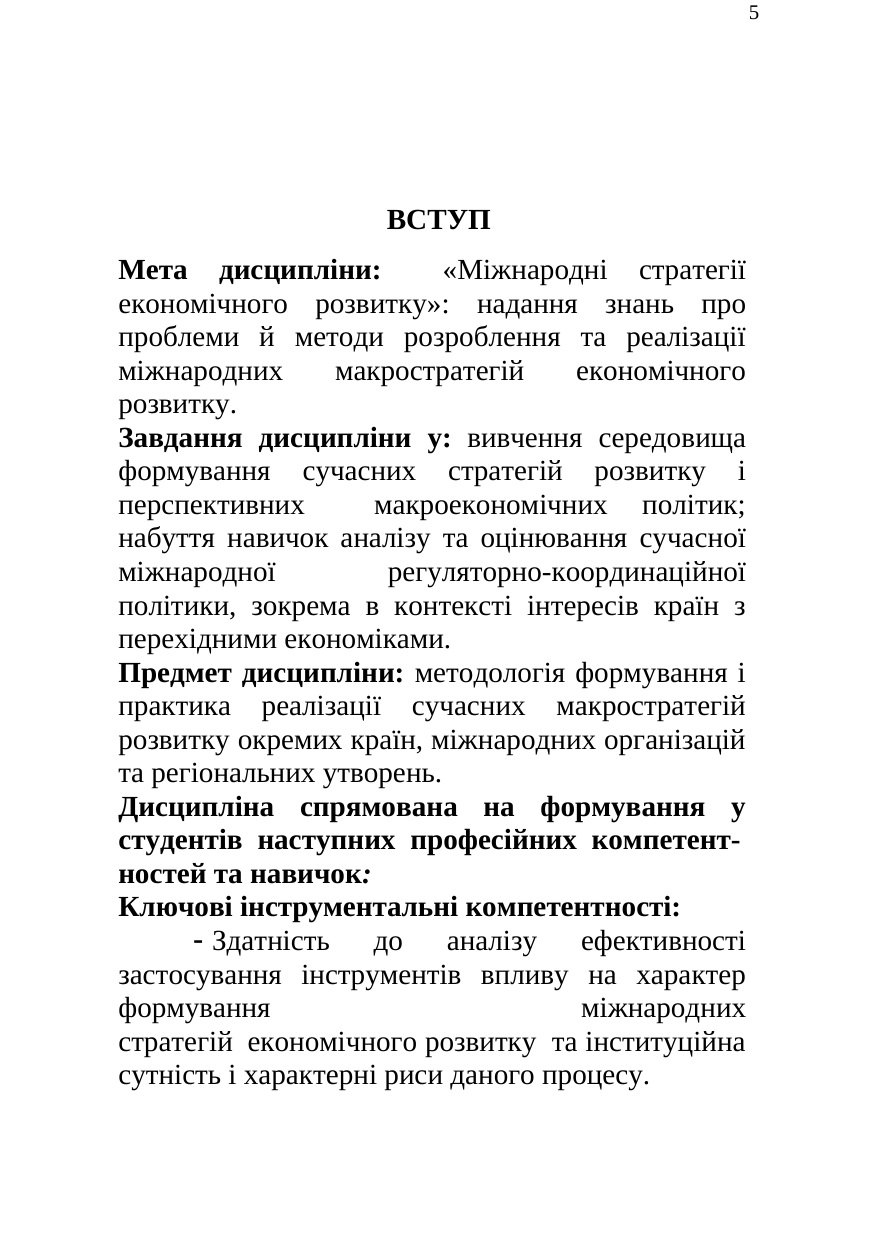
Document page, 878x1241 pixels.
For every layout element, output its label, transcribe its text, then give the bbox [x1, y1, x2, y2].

text Завдання дисципліни у: вивчення середовища формування сучасних стратегій розвитку і перспективних макроекономічних політик; набуття навичок аналізу та оцінювання сучасної міжнародної регуляторно-координаційної політики, зокрема в контексті інтересів країн з перехідними економіками. [118, 420, 746, 655]
list Здатність до аналізу ефективності застосування інструментів впливу на характер формування міжнародних стратегій економічного розвитку та інституційна сутність і характерні риси даного процесу. [118, 923, 746, 1091]
text Мета дисципліни: «Міжнародні стратегії економічного розвитку»: надання знань про проблеми й методи розроблення та реалізації міжнародних макростратегій економічного розвитку. [118, 252, 746, 420]
text ВСТУП [118, 202, 759, 236]
text Предмет дисципліни: методологія формування і практика реалізації сучасних макростратегій розвитку окремих країн, міжнародних організацій та регіональних утворень. [118, 655, 746, 789]
text Дисципліна спрямована на формування у студентів наступних професійних компетент-ностей та навичок: [118, 789, 746, 889]
text Ключові інструментальні компетентності: [118, 889, 746, 923]
